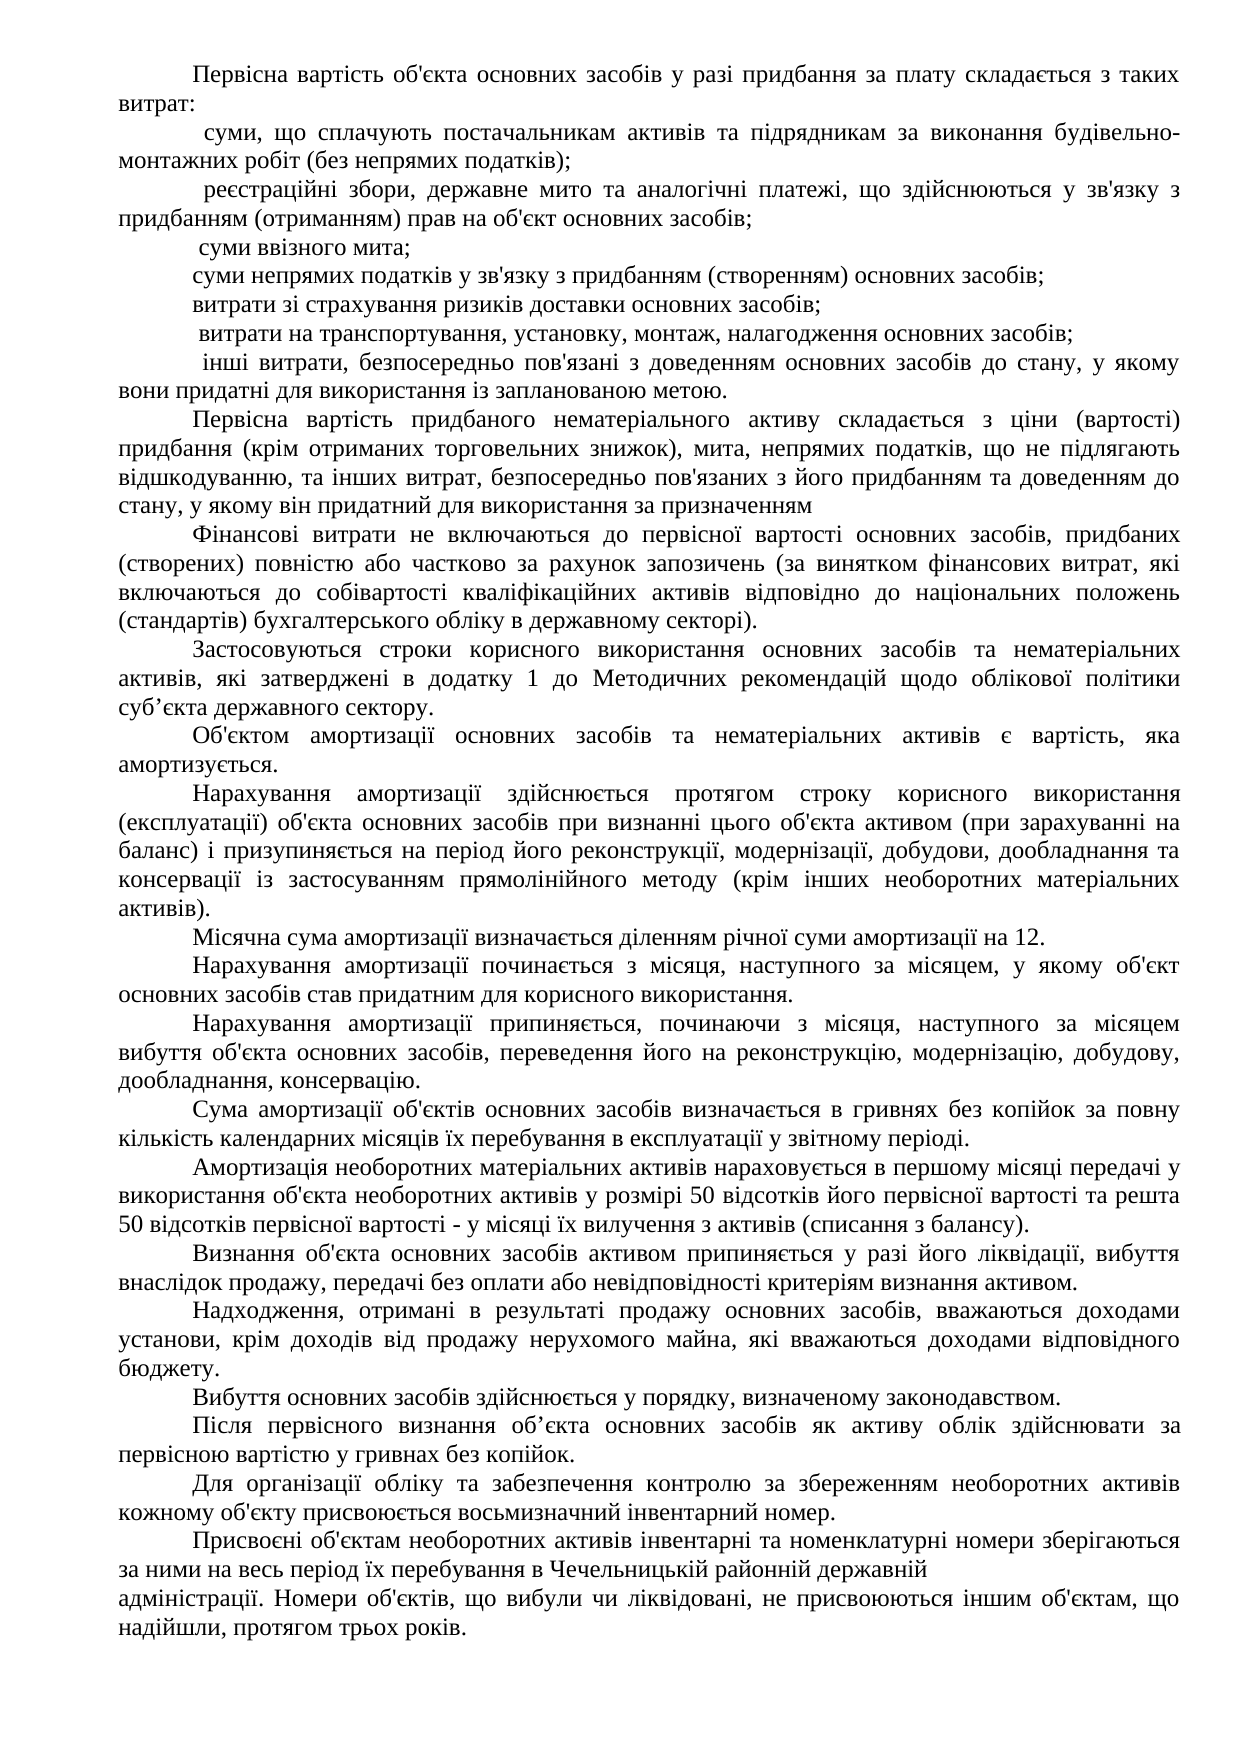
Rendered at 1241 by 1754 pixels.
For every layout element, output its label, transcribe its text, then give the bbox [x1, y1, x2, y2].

text Нарахування амортизації починається з місяця, наступного за місяцем, у якому об'єкт основних засобів став придатним для корисного використання. [118, 950, 1181, 1008]
text Амортизація необоротних матеріальних активів нараховується в першому місяці передачі у використання об'єкта необоротних активів у розмірі 50 відсотків його первісної вартості та решта 50 відсотків первісної вартості - у місяці їх вилучення з активів (списання з балансу). [118, 1152, 1181, 1238]
text Після первісного визнання об’єкта основних засобів як активу облік здійснювати за первісною вартістю у гривнах без копійок. [118, 1410, 1181, 1468]
text Місячна сума амортизації визначається діленням річної суми амортизації на 12. [118, 922, 1181, 950]
text Первісна вартість об'єкта основних засобів у разі придбання за плату складається з таких витрат: [118, 59, 1181, 117]
text суми, що сплачують постачальникам активів та підрядникам за виконання будівельно-монтажних робіт (без непрямих податків); [118, 117, 1181, 174]
text Фінансові витрати не включаються до первісної вартості основних засобів, придбаних (створених) повністю або частково за рахунок запозичень (за винятком фінансових витрат, які включаються до собівартості кваліфікаційних активів відповідно до національних положень (стандартів) бухгалтерського обліку в державному секторі). [118, 519, 1181, 634]
text Визнання об'єкта основних засобів активом припиняється у разі його ліквідації, вибуття внаслідок продажу, передачі без оплати або невідповідності критеріям визнання активом. [118, 1238, 1181, 1295]
text суми ввізного мита; [118, 232, 1181, 260]
text Нарахування амортизації здійснюється протягом строку корисного використання (експлуатації) об'єкта основних засобів при визнанні цього об'єкта активом (при зарахуванні на баланс) і призупиняється на період його реконструкції, модернізації, добудови, дообладнання та консервації із застосуванням прямолінійного методу (крім інших необоротних матеріальних активів). [118, 778, 1181, 922]
text витрати зі страхування ризиків доставки основних засобів; [118, 289, 1181, 318]
text реєстраційні збори, державне мито та аналогічні платежі, що здійснюються у зв'язку з придбанням (отриманням) прав на об'єкт основних засобів; [118, 174, 1181, 232]
text адміністрації. Номери об'єктів, що вибули чи ліквідовані, не присвоюються іншим об'єктам, що надійшли, протягом трьох років. [118, 1583, 1181, 1640]
text інші витрати, безпосередньо пов'язані з доведенням основних засобів до стану, у якому вони придатні для використання із запланованою метою. [118, 347, 1181, 404]
text Первісна вартість придбаного нематеріального активу складається з ціни (вартості) придбання (крім отриманих торговельних знижок), мита, непрямих податків, що не підлягають відшкодуванню, та інших витрат, безпосередньо пов'язаних з його придбанням та доведенням до стану, у якому він придатний для використання за призначенням [118, 404, 1181, 519]
text Вибуття основних засобів здійснюється у порядку, визначеному законодавством. [118, 1382, 1181, 1410]
text Для організації обліку та забезпечення контролю за збереженням необоротних активів кожному об'єкту присвоюється восьмизначний інвентарний номер. [118, 1468, 1181, 1525]
text Застосовуються строки корисного використання основних засобів та нематеріальних активів, які затверджені в додатку 1 до Методичних рекомендацій щодо облікової політики суб’єкта державного сектору. [118, 634, 1181, 720]
text Надходження, отримані в результаті продажу основних засобів, вважаються доходами установи, крім доходів від продажу нерухомого майна, які вважаються доходами відповідного бюджету. [118, 1295, 1181, 1382]
text Нарахування амортизації припиняється, починаючи з місяця, наступного за місяцем вибуття об'єкта основних засобів, переведення його на реконструкцію, модернізацію, добудову, дообладнання, консервацію. [118, 1008, 1181, 1094]
text Сума амортизації об'єктів основних засобів визначається в гривнях без копійок за повну кількість календарних місяців їх перебування в експлуатації у звітному періоді. [118, 1094, 1181, 1152]
text Присвоєні об'єктам необоротних активів інвентарні та номенклатурні номери зберігаються за ними на весь період їх перебування в Чечельницькій районній державній [118, 1525, 1181, 1583]
text суми непрямих податків у зв'язку з придбанням (створенням) основних засобів; [118, 260, 1181, 289]
text Об'єктом амортизації основних засобів та нематеріальних активів є вартість, яка амортизується. [118, 720, 1181, 778]
text витрати на транспортування, установку, монтаж, налагодження основних засобів; [118, 318, 1181, 347]
